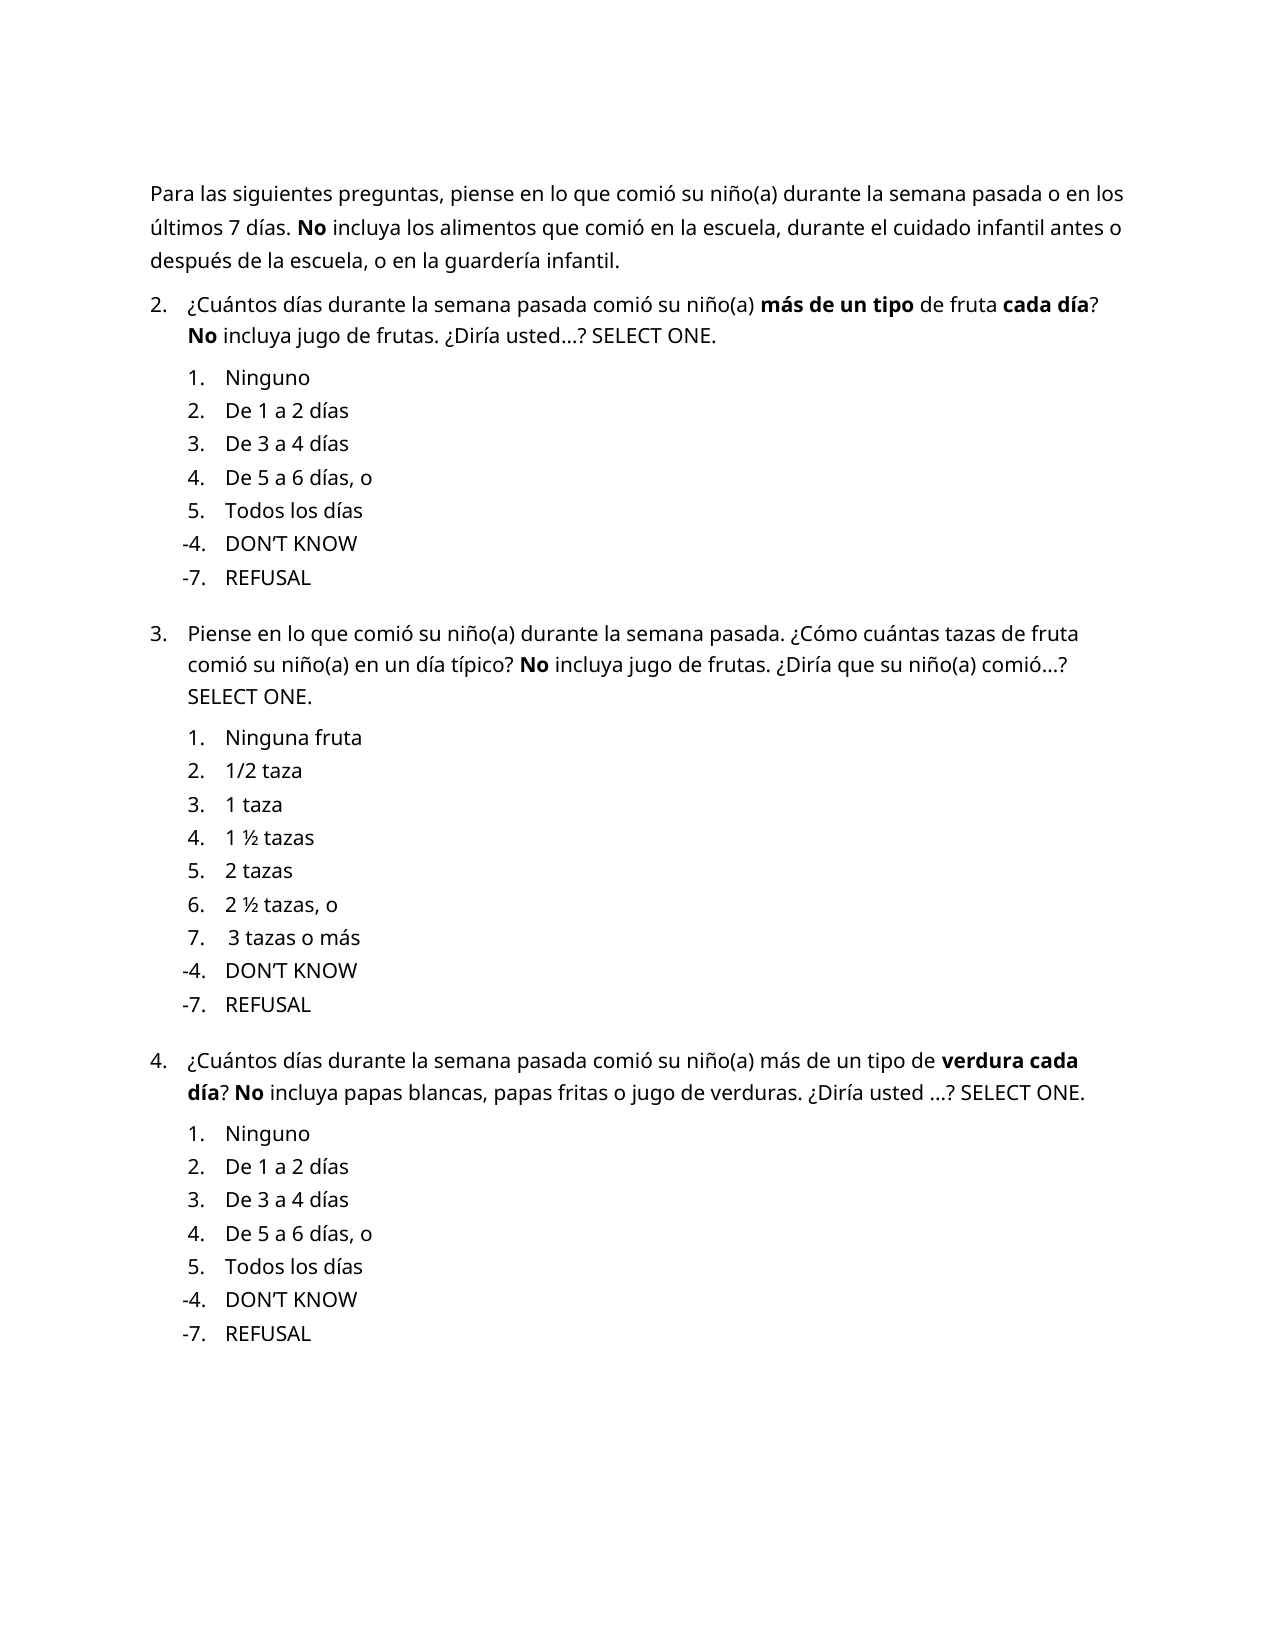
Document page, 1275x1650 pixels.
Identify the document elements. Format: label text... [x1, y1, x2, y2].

list ¿Cuántos días durante la semana pasada comió su niño(a) más de un tipo de verdura cada día? No incluya papas blancas, papas fritas o jugo de verduras. ¿Diría usted ...? SELECT ONE. [150, 1044, 1125, 1106]
list Piense en lo que comió su niño(a) durante la semana pasada. ¿Cómo cuántas tazas de fruta comió su niño(a) en un día típico? No incluya jugo de frutas. ¿Diría que su niño(a) comió…? SELECT ONE. [150, 617, 1125, 710]
text 3. De 3 a 4 días [187, 1181, 1125, 1214]
list Para las siguientes preguntas, piense en lo que comió su niño(a) durante la semana pasada o en los últimos 7 días. No incluya los alimentos que comió en la escuela, durante el cuidado infantil antes o después de la escuela, o en la guardería infantil. [150, 175, 1125, 275]
text 4. De 5 a 6 días, o [187, 458, 1125, 492]
text -7. REFUSAL [150, 558, 1125, 592]
text 5. Todos los días [187, 1248, 1125, 1281]
text 4. De 5 a 6 días, o [187, 1214, 1125, 1248]
text 2. 1/2 taza [187, 752, 1125, 785]
text 3. 1 taza [187, 785, 1125, 819]
text 1. Ninguno [187, 1114, 1125, 1148]
text 7. 3 tazas o más [187, 919, 1125, 952]
text -4. DON’T KNOW [150, 1281, 1125, 1314]
list ¿Cuántos días durante la semana pasada comió su niño(a) más de un tipo de fruta cada día? No incluya jugo de frutas. ¿Diría usted…? SELECT ONE. [150, 287, 1125, 350]
text -7. REFUSAL [150, 985, 1125, 1019]
text -4. DON’T KNOW [150, 525, 1125, 558]
text 3. De 3 a 4 días [187, 425, 1125, 458]
text 5. Todos los días [187, 492, 1125, 525]
text 1. Ninguno [187, 358, 1125, 392]
text 2. De 1 a 2 días [187, 1148, 1125, 1181]
text 6. 2 ½ tazas, o [187, 885, 1125, 919]
text -4. DON’T KNOW [150, 952, 1125, 985]
text 1. Ninguna fruta [187, 719, 1125, 752]
text 4. 1 ½ tazas [187, 819, 1125, 852]
text 2. De 1 a 2 días [187, 392, 1125, 425]
text -7. REFUSAL [150, 1314, 1125, 1348]
text 5. 2 tazas [187, 852, 1125, 885]
